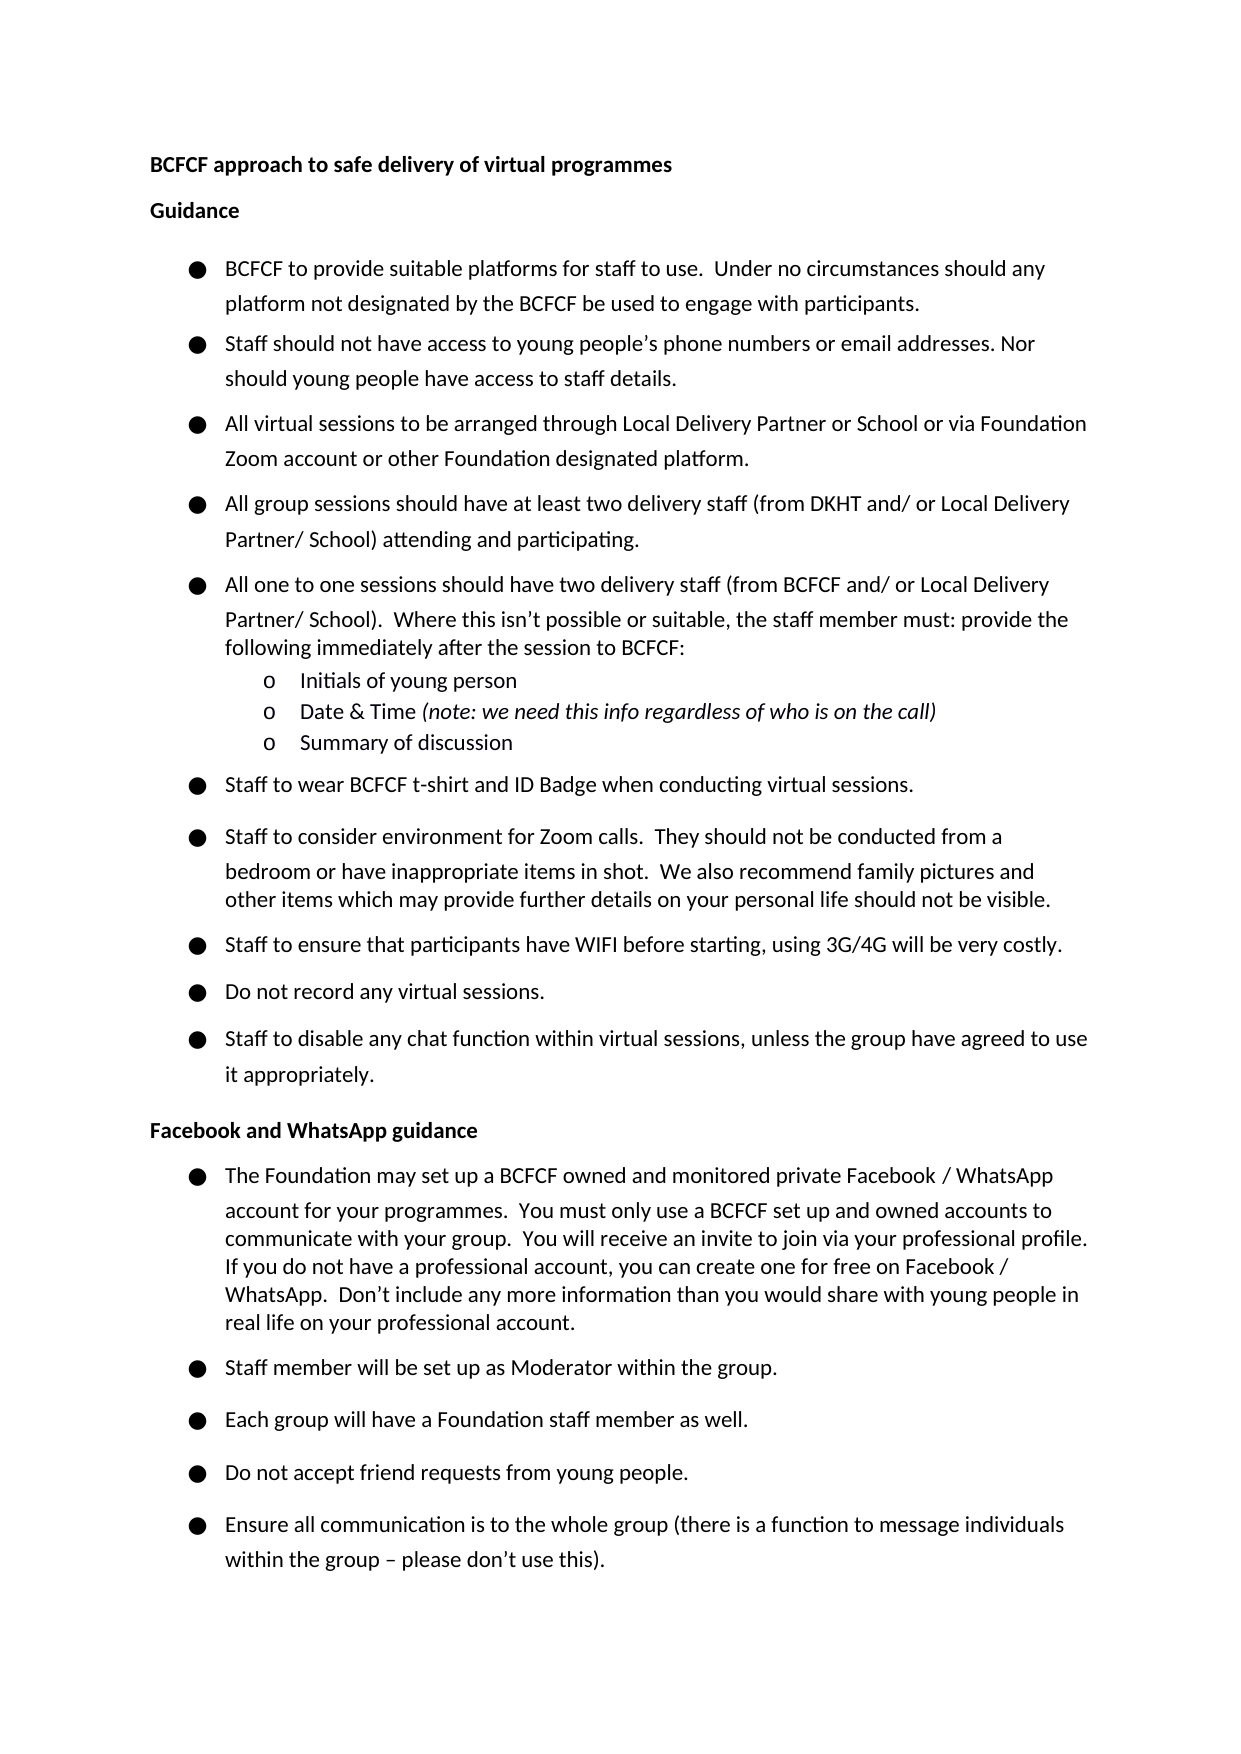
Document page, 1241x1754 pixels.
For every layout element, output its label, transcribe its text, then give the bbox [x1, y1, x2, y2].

list The Foundation may set up a BCFCF owned and monitored private Facebook / WhatsApp account for your programmes. You must only use a BCFCF set up and owned accounts to communicate with your group. You will receive an invite to join via your professional profile. If you do not have a professional account, you can create one for free on Facebook / WhatsApp. Don’t include any more information than you would share with young people in real life on your professional account. [187, 1149, 1090, 1336]
list All one to one sessions should have two delivery staff (from BCFCF and/ or Local Delivery Partner/ School). Where this isn’t possible or suitable, the staff member must: provide the following immediately after the session to BCFCF: [187, 558, 1090, 661]
text Facebook and WhatsApp guidance [150, 1116, 1090, 1144]
list All virtual sessions to be arranged through Local Delivery Partner or School or via Foundation Zoom account or other Foundation designated platform. [187, 397, 1090, 472]
list Staff member will be set up as Moderator within the group. [187, 1342, 1090, 1388]
list Each group will have a Foundation staff member as well. [187, 1394, 1090, 1441]
list Staff to consider environment for Zoom calls. They should not be conducted from a bedroom or have inappropriate items in shot. We also recommend family pictures and other items which may provide further details on your personal life should not be visible. [187, 811, 1090, 913]
list Ensure all communication is to the whole group (there is a function to message individuals within the group – please don’t use this). [187, 1498, 1090, 1573]
list Do not record any virtual sessions. [187, 966, 1090, 1013]
list Summary of discussion [262, 728, 1090, 757]
list Date & Time (note: we need this info regardless of who is on the call) [262, 697, 1090, 726]
list Initials of young person [262, 666, 1090, 696]
list Staff to wear BCFCF t-shirt and ID Badge when conducting virtual sessions. [187, 758, 1090, 805]
list Staff should not have access to young people’s phone numbers or email addresses. Nor should young people have access to staff details. [187, 317, 1090, 392]
list Staff to disable any chat function within virtual sessions, unless the group have agreed to use it appropriately. [187, 1013, 1090, 1088]
text Guidance [150, 196, 1090, 224]
list BCFCF to provide suitable platforms for staff to use. Under no circumstances should any platform not designated by the BCFCF be used to engage with participants. [187, 242, 1090, 317]
list All group sessions should have at least two delivery staff (from DKHT and/ or Local Delivery Partner/ School) attending and participating. [187, 478, 1090, 553]
text BCFCF approach to safe delivery of virtual programmes [150, 150, 1090, 178]
list Staff to ensure that participants have WIFI before starting, using 3G/4G will be very costly. [187, 919, 1090, 966]
list Do not accept friend requests from young people. [187, 1446, 1090, 1493]
